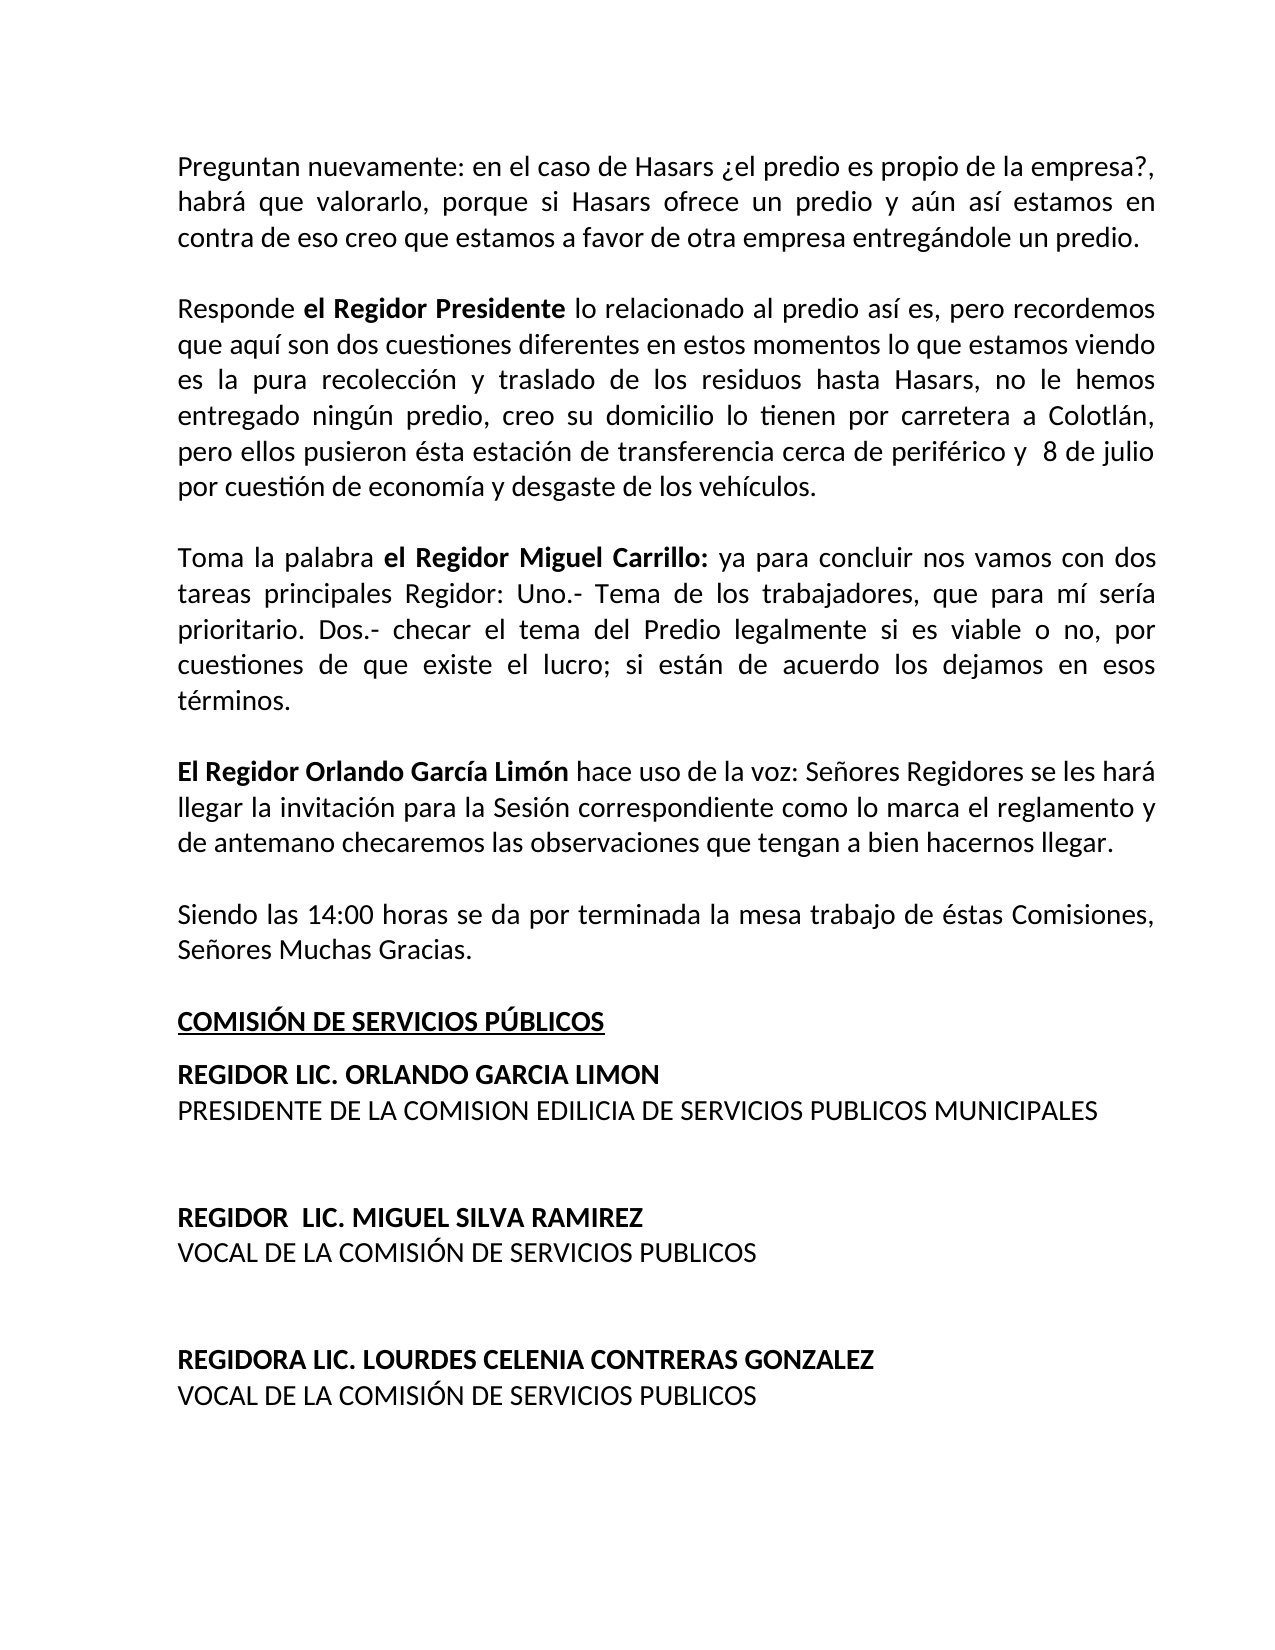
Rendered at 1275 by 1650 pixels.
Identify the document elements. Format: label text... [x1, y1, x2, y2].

text Siendo las 14:00 horas se da por terminada la mesa trabajo de éstas Comisiones, Señores Muchas Gracias. [177, 896, 1157, 967]
text REGIDORA LIC. LOURDES CELENIA CONTRERAS GONZALEZ [177, 1341, 1157, 1377]
text REGIDOR LIC. ORLANDO GARCIA LIMON [177, 1056, 1157, 1092]
text Preguntan nuevamente: en el caso de Hasars ¿el predio es propio de la empresa?, habrá que valorarlo, porque si Hasars ofrece un predio y aún así estamos en contra de eso creo que estamos a favor de otra empresa entregándole un predio. [177, 148, 1157, 254]
text COMISIÓN DE SERVICIOS PÚBLICOS [177, 1003, 1157, 1038]
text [177, 1377, 1163, 1412]
text Toma la palabra el Regidor Miguel Carrillo: ya para concluir nos vamos con dos tareas principales Regidor: Uno.- Tema de los trabajadores, que para mí sería prioritario. Dos.- checar el tema del Predio legalmente si es viable o no, por cuestiones de que existe el lucro; si están de acuerdo los dejamos en esos términos. [177, 539, 1157, 718]
text REGIDOR LIC. MIGUEL SILVA RAMIREZ [177, 1199, 1157, 1234]
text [177, 1234, 1163, 1270]
text PRESIDENTE DE LA COMISION EDILICIA DE SERVICIOS PUBLICOS MUNICIPALES [177, 1092, 1157, 1127]
text Responde el Regidor Presidente lo relacionado al predio así es, pero recordemos que aquí son dos cuestiones diferentes en estos momentos lo que estamos viendo es la pura recolección y traslado de los residuos hasta Hasars, no le hemos entregado ningún predio, creo su domicilio lo tienen por carretera a Colotlán, pero ellos pusieron ésta estación de transferencia cerca de periférico y 8 de julio por cuestión de economía y desgaste de los vehículos. [177, 290, 1157, 504]
text El Regidor Orlando García Limón hace uso de la voz: Señores Regidores se les hará llegar la invitación para la Sesión correspondiente como lo marca el reglamento y de antemano checaremos las observaciones que tengan a bien hacernos llegar. [177, 753, 1157, 860]
